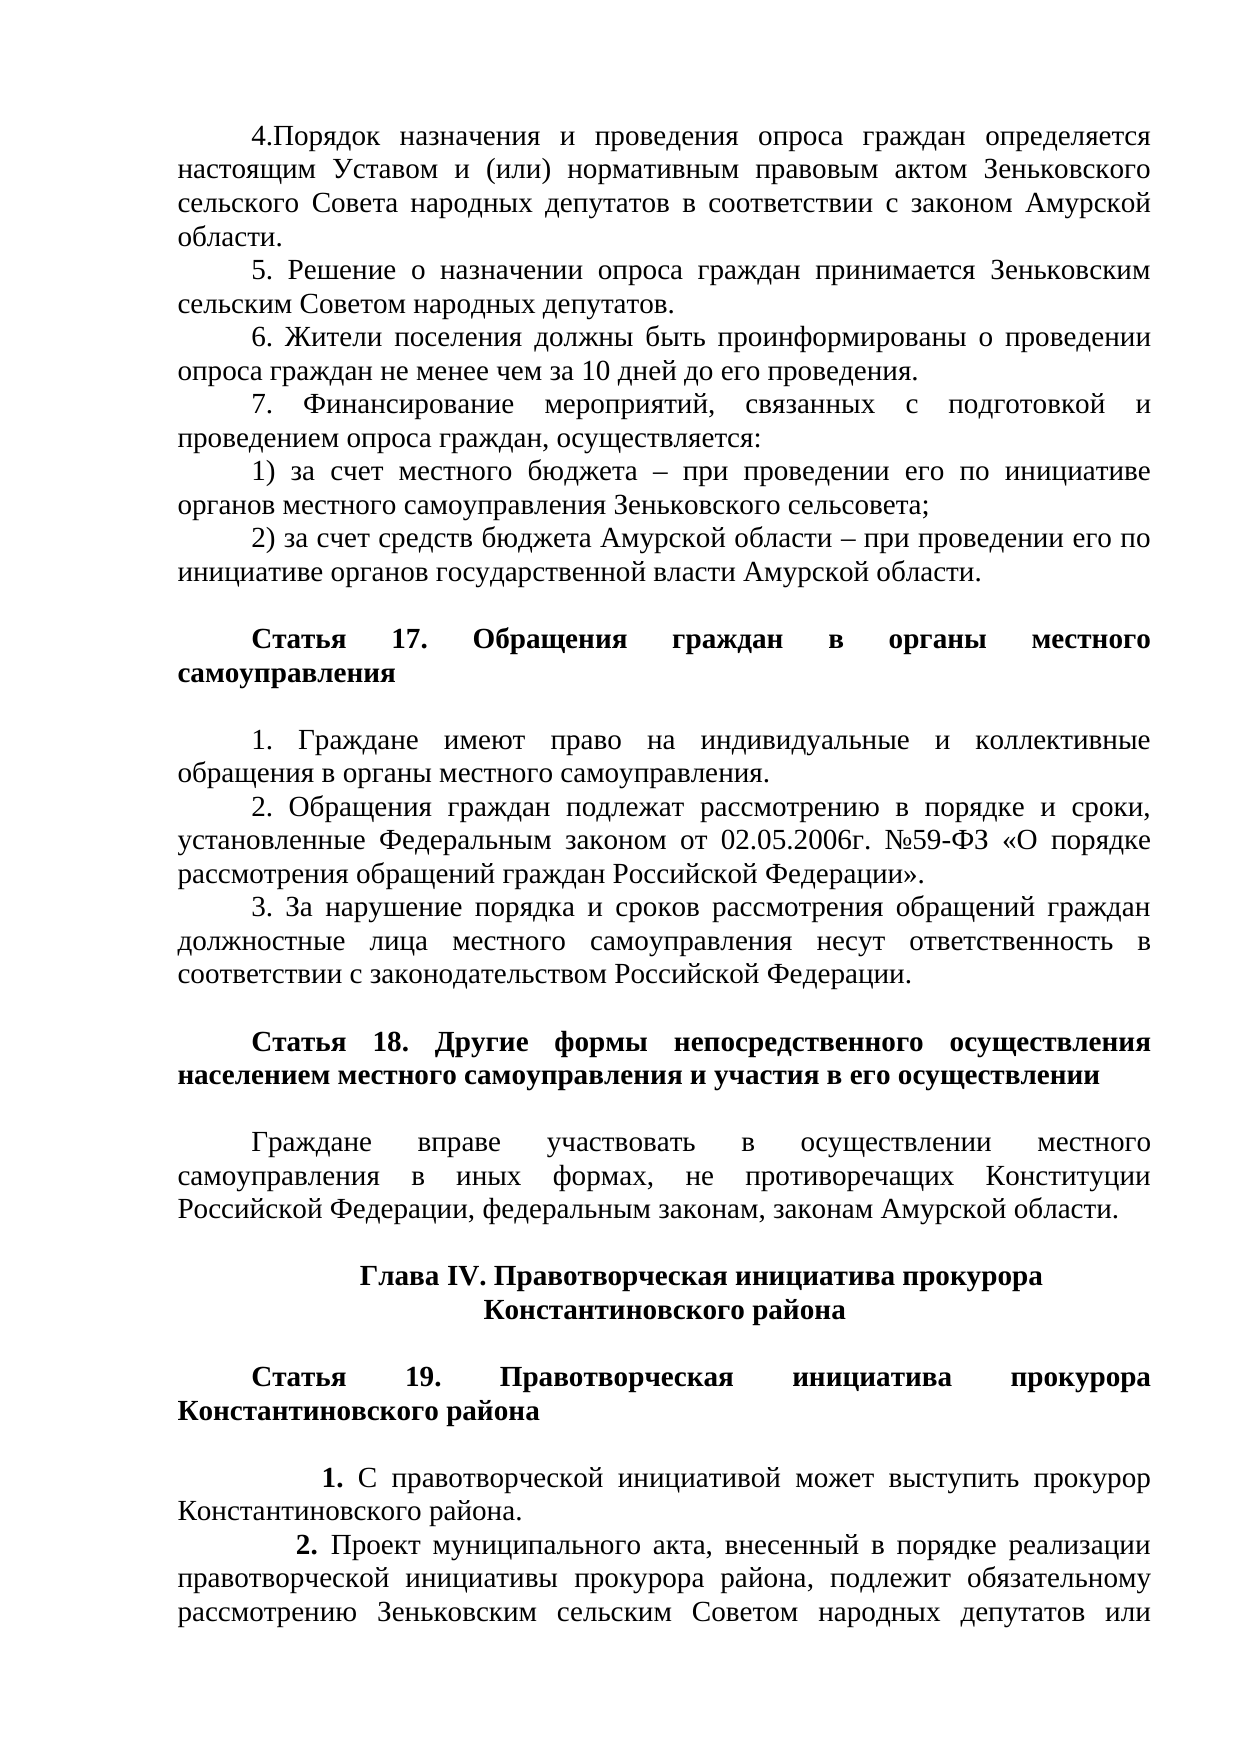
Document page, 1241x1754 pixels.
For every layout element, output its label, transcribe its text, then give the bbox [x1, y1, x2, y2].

text Граждане вправе участвовать в осуществлении местного самоуправления в иных формах, не противоречащих Конституции Российской Федерации, федеральным законам, законам Амурской области. [177, 1124, 1152, 1225]
text 3. За нарушение порядка и сроков рассмотрения обращений граждан должностные лица местного самоуправления несут ответственность в соответствии с законодательством Российской Федерации. [177, 889, 1152, 990]
text Статья 19. Правотворческая инициатива прокурора Константиновского района [177, 1359, 1152, 1426]
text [177, 1527, 1152, 1627]
text 7. Финансирование мероприятий, связанных с подготовкой и проведением опроса граждан, осуществляется: [177, 386, 1152, 453]
text 2. Обращения граждан подлежат рассмотрению в порядке и сроки, установленные Федеральным законом от 02.05.2006г. №59-ФЗ «О порядке рассмотрения обращений граждан Российской Федерации». [177, 789, 1152, 889]
text 1. Граждане имеют право на индивидуальные и коллективные обращения в органы местного самоуправления. [177, 722, 1152, 789]
text 1. С правотворческой инициативой может выступить прокурор Константиновского района. [177, 1460, 1152, 1527]
text Глава IV. Правотворческая инициатива прокурора Константиновского района [177, 1258, 1152, 1326]
text 5. Решение о назначении опроса граждан принимается Зеньковским сельским Советом народных депутатов. [177, 252, 1152, 319]
subtitle Статья 17. Обращения граждан в органы местного самоуправления [177, 621, 1152, 688]
text 4.Порядок назначения и проведения опроса граждан определяется настоящим Уставом и (или) нормативным правовым актом Зеньковского сельского Совета народных депутатов в соответствии с законом Амурской области. [177, 118, 1152, 252]
text 1) за счет местного бюджета – при проведении его по инициативе органов местного самоуправления Зеньковского сельсовета; [177, 453, 1152, 521]
text 6. Жители поселения должны быть проинформированы о проведении опроса граждан не менее чем за 10 дней до его проведения. [177, 319, 1152, 386]
text Статья 18. Другие формы непосредственного осуществления населением местного самоуправления и участия в его осуществлении [177, 1024, 1152, 1091]
text 2) за счет средств бюджета Амурской области – при проведении его по инициативе органов государственной власти Амурской области. [177, 521, 1152, 588]
